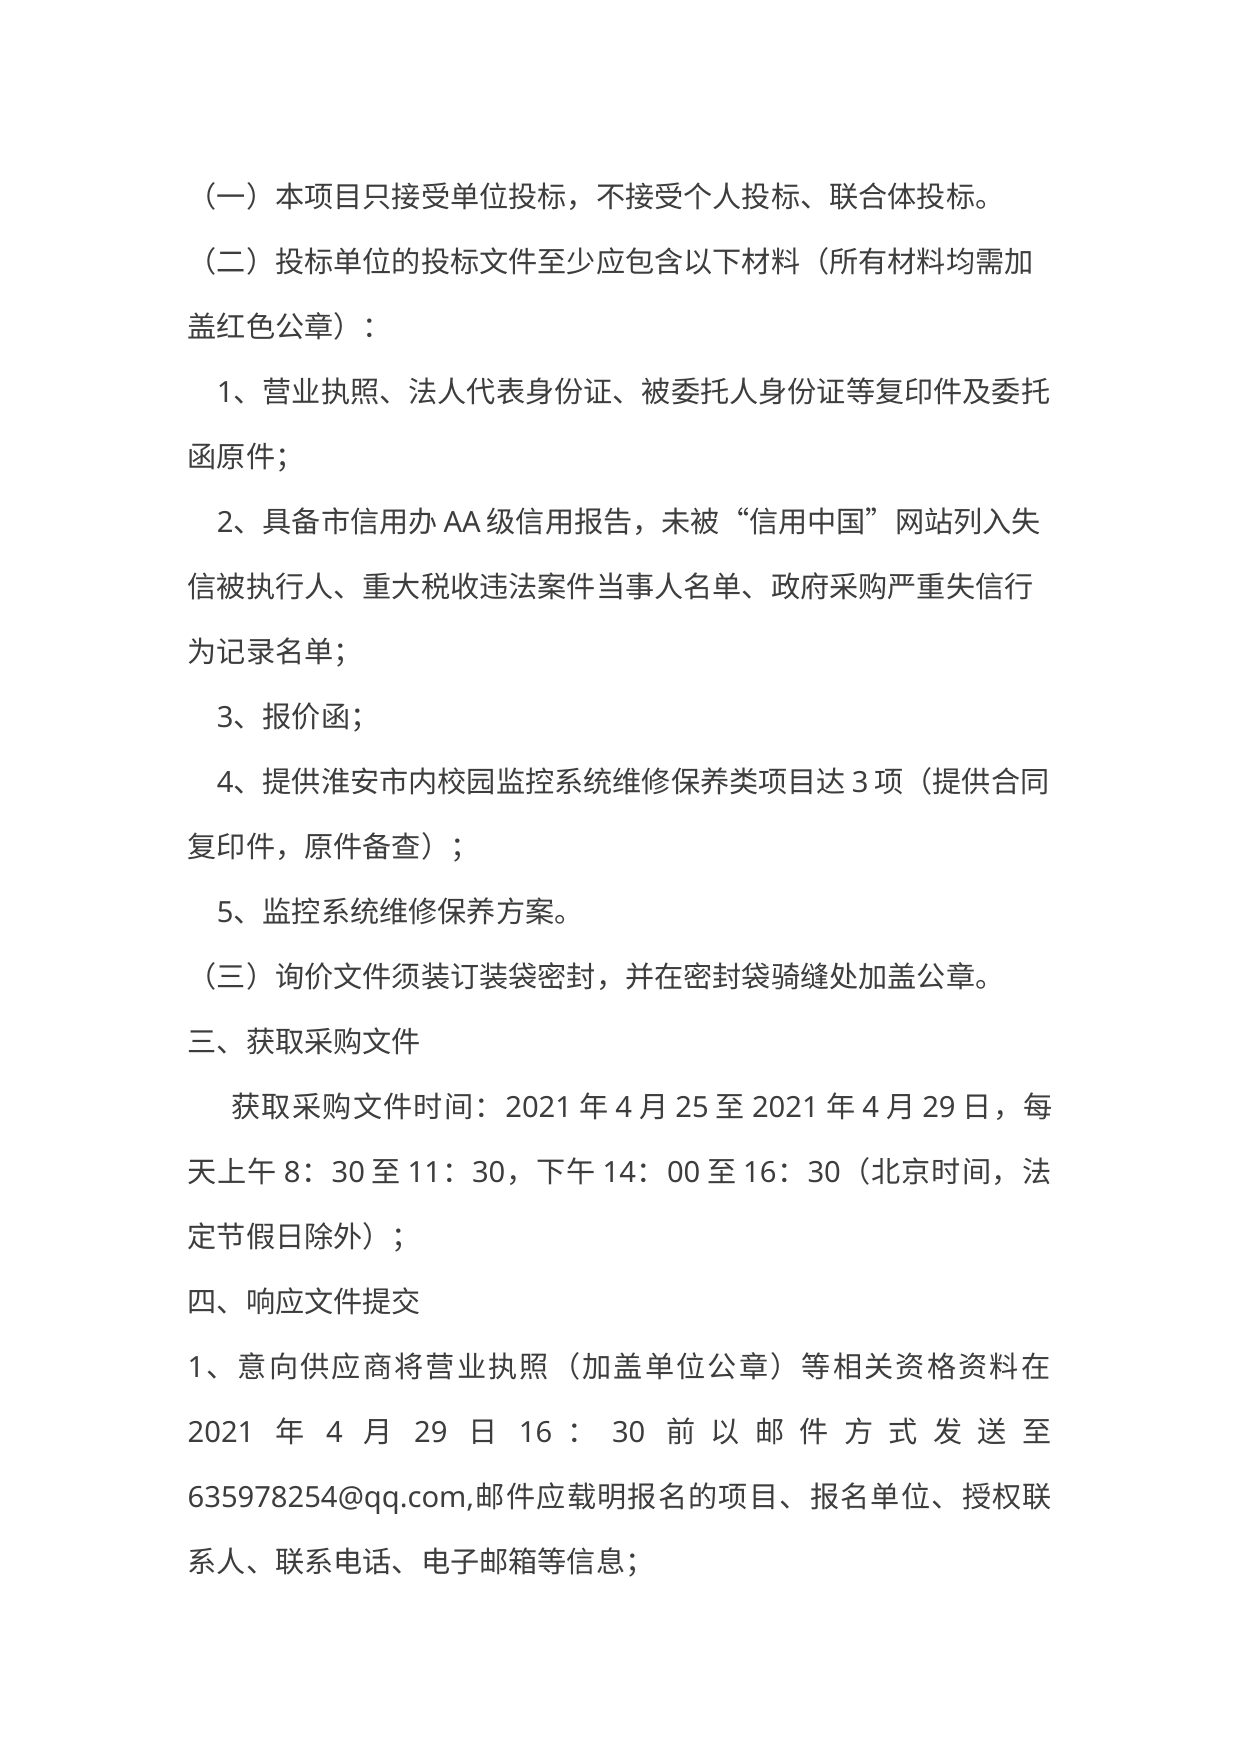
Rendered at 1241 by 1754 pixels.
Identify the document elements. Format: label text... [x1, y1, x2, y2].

text 5、监控系统维修保养方案。 [187, 877, 1053, 942]
text 3、报价函； [187, 682, 1053, 747]
text 获取采购文件时间：2021年4月25至2021年4月29日，每天上午8：30至11：30，下午14：00至16：30（北京时间，法定节假日除外）； [187, 1072, 1053, 1267]
text 四、响应文件提交 [187, 1267, 1053, 1332]
text 1、营业执照、法人代表身份证、被委托人身份证等复印件及委托函原件； [187, 357, 1053, 487]
text （二）投标单位的投标文件至少应包含以下材料（所有材料均需加盖红色公章）： [187, 227, 1053, 357]
text （三）询价文件须装订装袋密封，并在密封袋骑缝处加盖公章。 [187, 942, 1053, 1007]
text 4、提供淮安市内校园监控系统维修保养类项目达3项（提供合同复印件，原件备查）； [187, 747, 1053, 877]
text （一）本项目只接受单位投标，不接受个人投标、联合体投标。 [187, 162, 1053, 227]
text 2、具备市信用办AA级信用报告，未被“信用中国”网站列入失信被执行人、重大税收违法案件当事人名单、政府采购严重失信行为记录名单； [187, 487, 1053, 682]
text 1、意向供应商将营业执照（加盖单位公章）等相关资格资料在2021年4月29日16：30前以邮件方式发送至635978254@qq.com,邮件应载明报名的项目、报名单位、授权联系人、联系电话、电子邮箱等信息； [187, 1332, 1053, 1592]
text 三、获取采购文件 [187, 1007, 1053, 1072]
